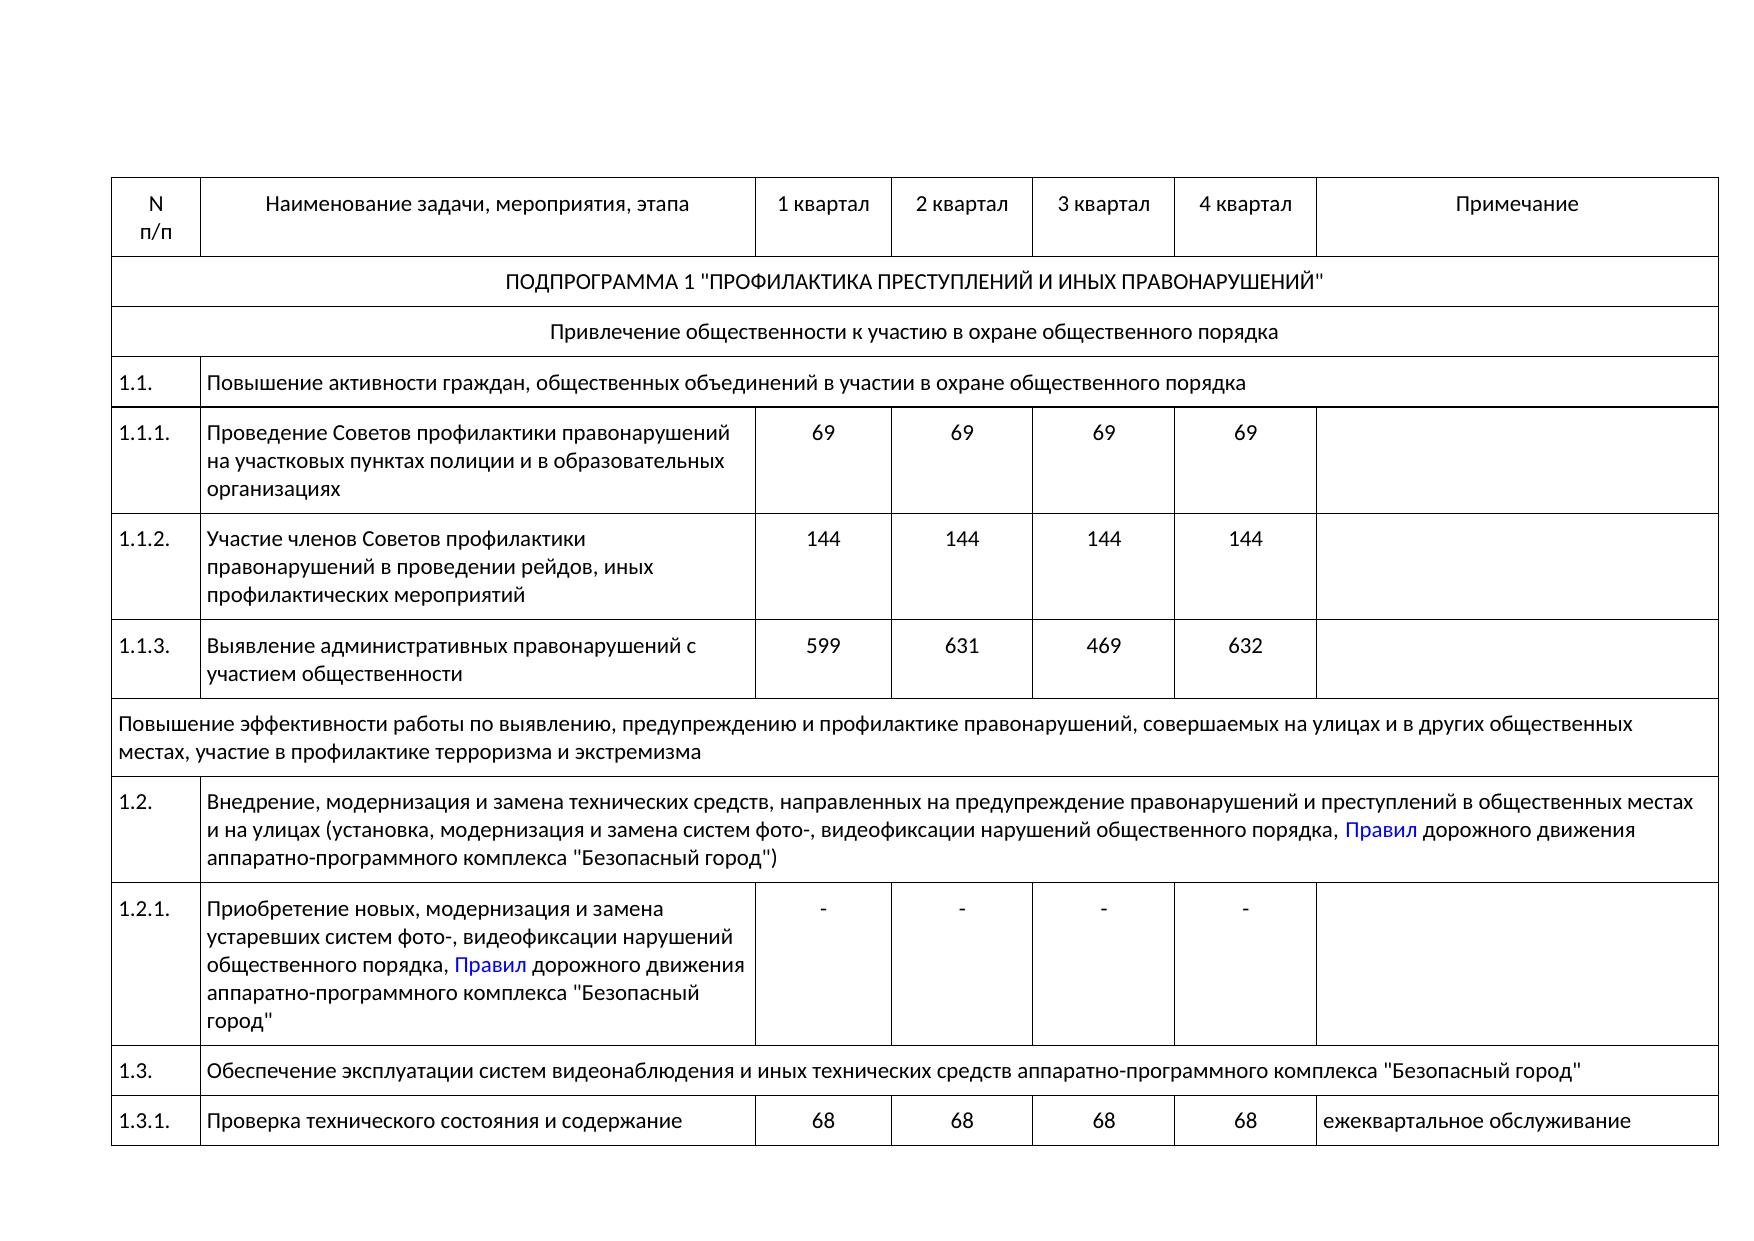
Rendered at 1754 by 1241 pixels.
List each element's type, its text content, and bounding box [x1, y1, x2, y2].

table_cell [1317, 514, 1718, 619]
table_cell 1.3. [112, 1046, 200, 1095]
table_cell Обеспечение эксплуатации систем видеонаблюдения и иных технических средств аппаратно-программного комплекса "Безопасный город" [201, 1046, 1718, 1095]
table_cell 144 [756, 514, 891, 619]
table_cell 68 [1033, 1096, 1174, 1145]
table_cell 1.1.1. [112, 408, 200, 513]
table_header 4 квартал [1175, 178, 1316, 256]
table_cell Привлечение общественности к участию в охране общественного порядка [112, 307, 1718, 356]
table_cell 469 [1033, 620, 1174, 697]
table_cell 1.2.1. [112, 883, 200, 1044]
table_cell - [1033, 883, 1174, 1044]
table_cell Повышение эффективности работы по выявлению, предупреждению и профилактике правонарушений, совершаемых на улицах и в других общественных местах, участие в профилактике терроризма и экстремизма [112, 699, 1718, 776]
table_header N п/п [112, 178, 200, 256]
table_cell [1317, 1096, 1718, 1145]
table_header Наименование задачи, мероприятия, этапа [201, 178, 755, 256]
table_cell 1.2. [112, 777, 200, 882]
table_cell [1317, 620, 1718, 697]
table_cell 144 [892, 514, 1032, 619]
table_cell - [756, 883, 891, 1044]
table_cell 69 [892, 408, 1032, 513]
table_cell - [892, 883, 1032, 1044]
table_cell Выявление административных правонарушений с участием общественности [201, 620, 755, 697]
table_cell 69 [1175, 408, 1316, 513]
table_cell 632 [1175, 620, 1316, 697]
table_cell [1317, 408, 1718, 513]
table_cell Приобретение новых, модернизация и замена устаревших систем фото-, видеофиксации нарушений общественного порядка, Правил дорожного движения аппаратно-программного комплекса "Безопасный город" [201, 883, 755, 1044]
table_cell 144 [1175, 514, 1316, 619]
table_cell 68 [1175, 1096, 1316, 1145]
table_cell 69 [1033, 408, 1174, 513]
table_cell 69 [756, 408, 891, 513]
table_header 1 квартал [756, 178, 891, 256]
table_cell Проведение Советов профилактики правонарушений на участковых пунктах полиции и в образовательных организациях [201, 408, 755, 513]
table_header 3 квартал [1033, 178, 1174, 256]
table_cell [201, 1096, 755, 1145]
table_cell 1.1. [112, 357, 200, 406]
table_cell 599 [756, 620, 891, 697]
table_cell 68 [892, 1096, 1032, 1145]
table_cell Участие членов Советов профилактики правонарушений в проведении рейдов, иных профилактических мероприятий [201, 514, 755, 619]
table_cell Внедрение, модернизация и замена технических средств, направленных на предупреждение правонарушений и преступлений в общественных местах и на улицах (установка, модернизация и замена систем фото-, видеофиксации нарушений общественного порядка, Правил дорожного движения аппаратно-программного комплекса "Безопасный город") [201, 777, 1718, 882]
table_cell 1.1.2. [112, 514, 200, 619]
table_header 2 квартал [892, 178, 1032, 256]
table_cell 631 [892, 620, 1032, 697]
table_cell 68 [756, 1096, 891, 1145]
table_header Примечание [1317, 178, 1718, 256]
table_cell ПОДПРОГРАММА 1 "ПРОФИЛАКТИКА ПРЕСТУПЛЕНИЙ И ИНЫХ ПРАВОНАРУШЕНИЙ" [112, 257, 1718, 306]
table_cell 1.3.1. [112, 1096, 200, 1145]
table_cell [1317, 883, 1718, 1044]
table_cell 144 [1033, 514, 1174, 619]
table_cell Повышение активности граждан, общественных объединений в участии в охране общественного порядка [201, 357, 1718, 406]
table_cell - [1175, 883, 1316, 1044]
table_cell 1.1.3. [112, 620, 200, 697]
